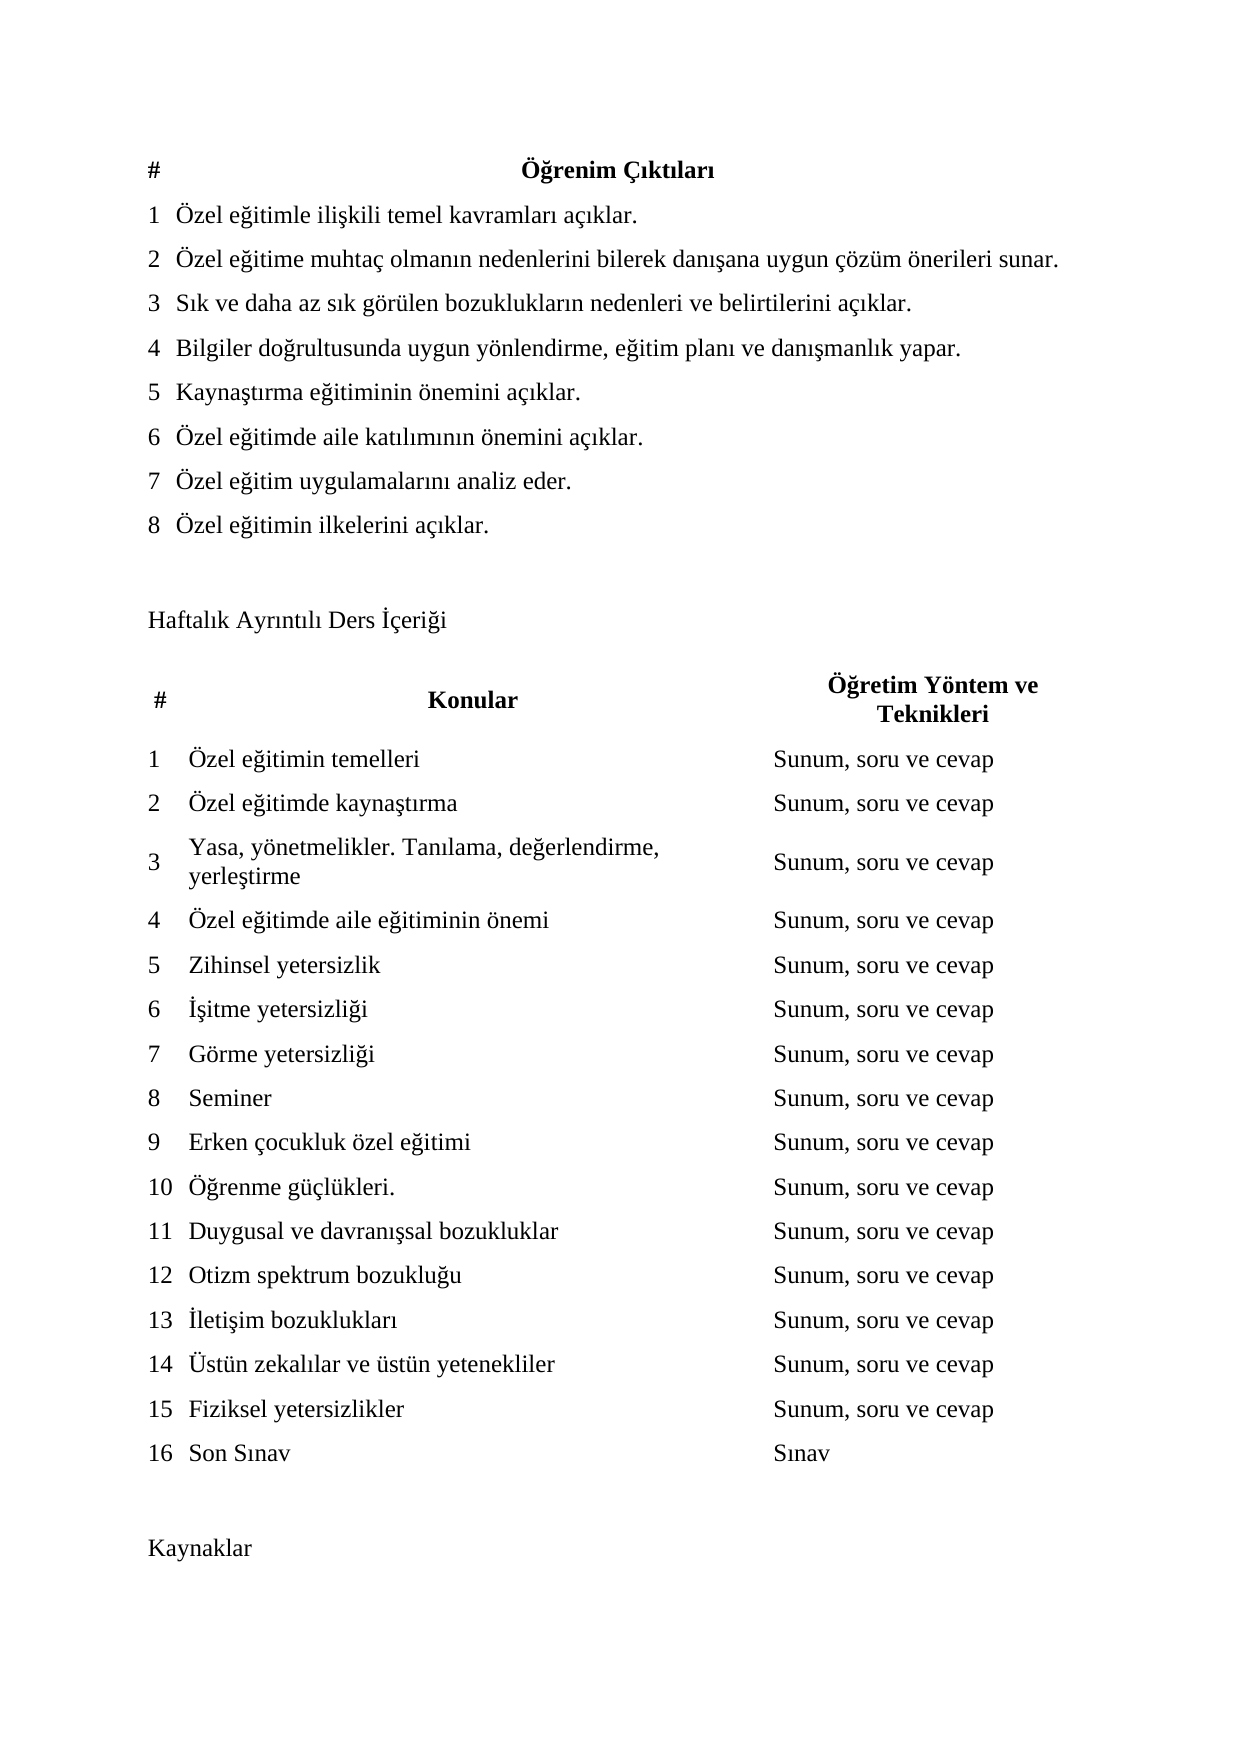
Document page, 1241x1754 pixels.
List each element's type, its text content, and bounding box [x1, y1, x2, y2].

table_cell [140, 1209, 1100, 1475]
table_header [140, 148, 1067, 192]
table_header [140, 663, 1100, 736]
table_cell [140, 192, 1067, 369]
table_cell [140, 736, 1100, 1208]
text Kaynaklar [148, 1533, 1093, 1561]
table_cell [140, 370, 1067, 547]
text Haftalık Ayrıntılı Ders İçeriği [148, 605, 1093, 634]
